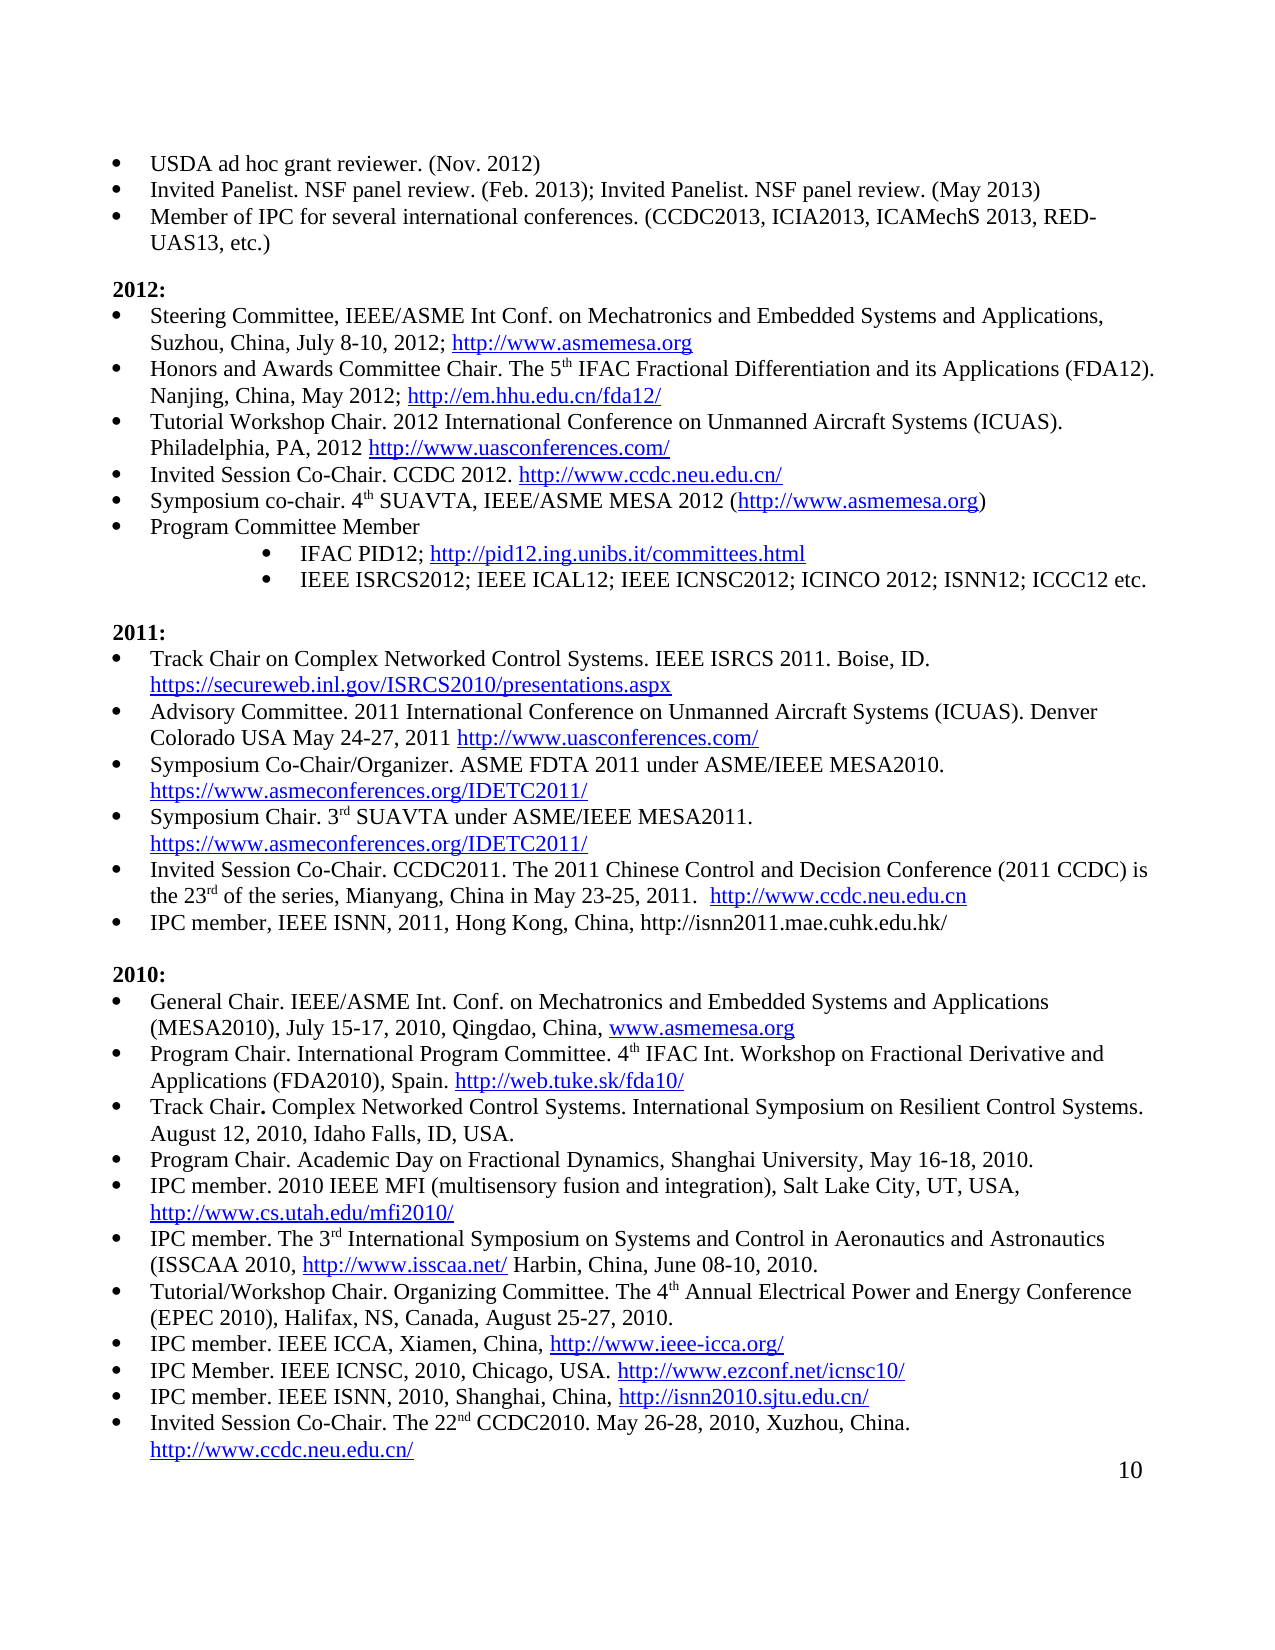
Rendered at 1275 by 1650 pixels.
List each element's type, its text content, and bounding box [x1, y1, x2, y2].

list IPC member. 2010 IEEE MFI (multisensory fusion and integration), Salt Lake City, UT, USA, http://www.cs.utah.edu/mfi2010/ [112, 1172, 1162, 1225]
text 2010: [112, 961, 1162, 988]
list Invited Panelist. NSF panel review. (Feb. 2013); Invited Panelist. NSF panel review. (May 2013) [112, 176, 1162, 203]
list Invited Session Co-Chair. CCDC 2012. http://www.ccdc.neu.edu.cn/ [112, 461, 1162, 487]
text 2011: [112, 619, 1162, 645]
list Track Chair on Complex Networked Control Systems. IEEE ISRCS 2011. Boise, ID. https://secureweb.inl.gov/ISRCS2010/presentations.aspx [112, 645, 1162, 698]
list IPC member. IEEE ICCA, Xiamen, China, http://www.ieee-icca.org/ [112, 1330, 1162, 1357]
list General Chair. IEEE/ASME Int. Conf. on Mechatronics and Embedded Systems and Applications (MESA2010), July 15-17, 2010, Qingdao, China, www.asmemesa.org [112, 988, 1162, 1041]
list Tutorial Workshop Chair. 2012 International Conference on Unmanned Aircraft Systems (ICUAS). Philadelphia, PA, 2012 http://www.uasconferences.com/ [112, 408, 1162, 461]
list Symposium Co-Chair/Organizer. ASME FDTA 2011 under ASME/IEEE MESA2010. https://www.asmeconferences.org/IDETC2011/ [112, 751, 1162, 803]
text 2012: [112, 276, 1162, 303]
list Program Committee Member [112, 513, 1162, 540]
list Member of IPC for several international conferences. (CCDC2013, ICIA2013, ICAMechS 2013, RED-UAS13, etc.) [112, 203, 1162, 255]
list IPC member. The 3rd International Symposium on Systems and Control in Aeronautics and Astronautics (ISSCAA 2010, http://www.isscaa.net/ Harbin, China, June 08-10, 2010. [112, 1225, 1162, 1278]
list Advisory Committee. 2011 International Conference on Unmanned Aircraft Systems (ICUAS). Denver Colorado USA May 24-27, 2011 http://www.uasconferences.com/ [112, 698, 1162, 751]
list Steering Committee, IEEE/ASME Int Conf. on Mechatronics and Embedded Systems and Applications, Suzhou, China, July 8-10, 2012; http://www.asmemesa.org [112, 303, 1162, 355]
list IPC Member. IEEE ICNSC, 2010, Chicago, USA. http://www.ezconf.net/icnsc10/ [112, 1357, 1162, 1383]
list Invited Session Co-Chair. CCDC2011. The 2011 Chinese Control and Decision Conference (2011 CCDC) is the 23rd of the series, Mianyang, China in May 23-25, 2011. http://www.ccdc.neu.edu.cn [112, 856, 1162, 909]
list Tutorial/Workshop Chair. Organizing Committee. The 4th Annual Electrical Power and Energy Conference (EPEC 2010), Halifax, NS, Canada, August 25-27, 2010. [112, 1278, 1162, 1330]
list Invited Session Co-Chair. The 22nd CCDC2010. May 26-28, 2010, Xuzhou, China. http://www.ccdc.neu.edu.cn/ [112, 1409, 1162, 1462]
list Track Chair. Complex Networked Control Systems. International Symposium on Resilient Control Systems. August 12, 2010, Idaho Falls, ID, USA. [112, 1093, 1162, 1146]
list IFAC PID12; http://pid12.ing.unibs.it/committees.html [262, 540, 1162, 566]
list Program Chair. Academic Day on Fractional Dynamics, Shanghai University, May 16-18, 2010. [112, 1146, 1162, 1172]
list IPC member. IEEE ISNN, 2010, Shanghai, China, http://isnn2010.sjtu.edu.cn/ [112, 1383, 1162, 1409]
list IPC member, IEEE ISNN, 2011, Hong Kong, China, http://isnn2011.mae.cuhk.edu.hk/ [112, 909, 1162, 935]
list Symposium co-chair. 4th SUAVTA, IEEE/ASME MESA 2012 (http://www.asmemesa.org) [112, 487, 1162, 513]
list IEEE ISRCS2012; IEEE ICAL12; IEEE ICNSC2012; ICINCO 2012; ISNN12; ICCC12 etc. [262, 566, 1162, 592]
list Symposium Chair. 3rd SUAVTA under ASME/IEEE MESA2011. https://www.asmeconferences.org/IDETC2011/ [112, 803, 1162, 856]
list Program Chair. International Program Committee. 4th IFAC Int. Workshop on Fractional Derivative and Applications (FDA2010), Spain. http://web.tuke.sk/fda10/ [112, 1041, 1162, 1093]
list USDA ad hoc grant reviewer. (Nov. 2012) [112, 150, 1162, 176]
list Honors and Awards Committee Chair. The 5th IFAC Fractional Differentiation and its Applications (FDA12). Nanjing, China, May 2012; http://em.hhu.edu.cn/fda12/ [112, 355, 1162, 408]
